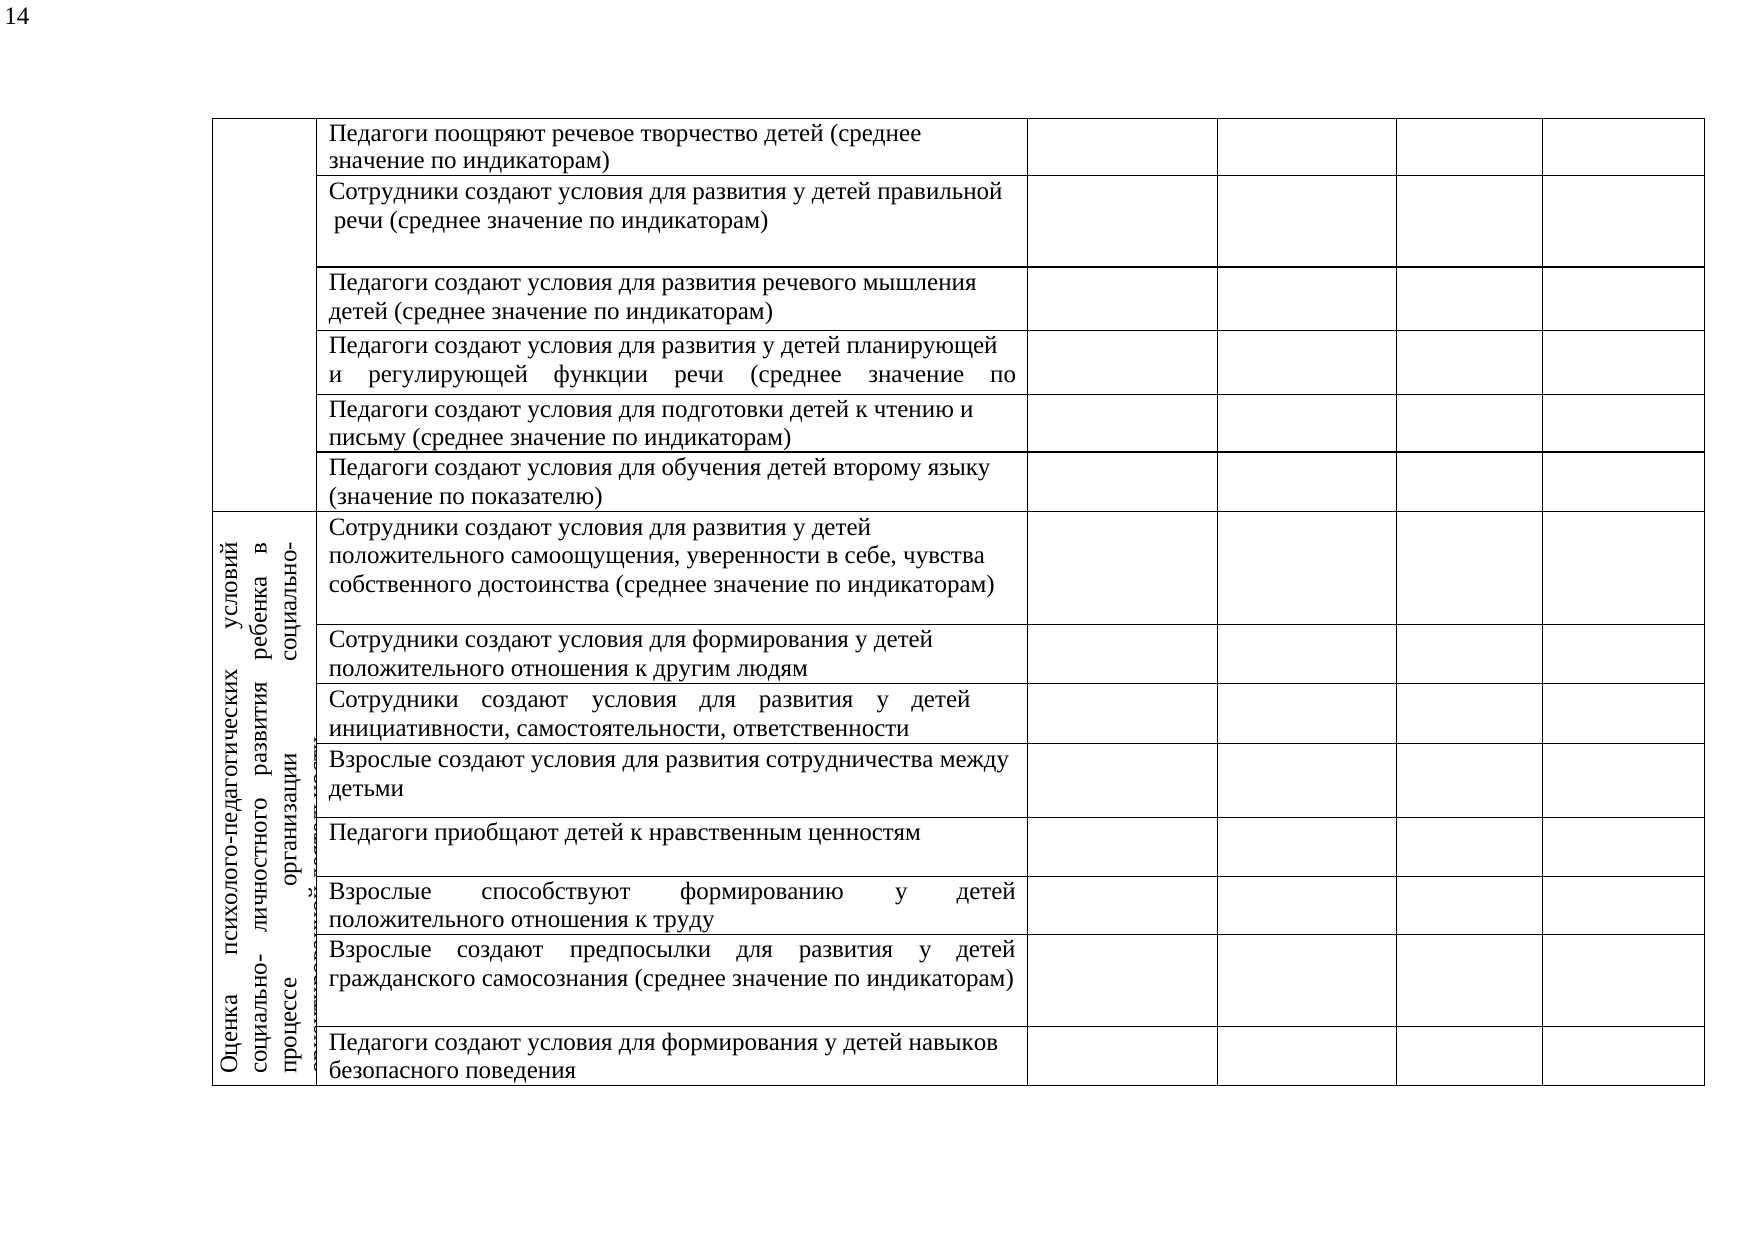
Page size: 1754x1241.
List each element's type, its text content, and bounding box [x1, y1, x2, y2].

table_cell [1028, 744, 1217, 817]
table_cell Педагоги приобщают детей к нравственным ценностям [317, 818, 1027, 876]
table_cell [1218, 512, 1396, 624]
table_cell [1397, 268, 1542, 329]
table_cell [1543, 744, 1704, 817]
table_cell [1397, 453, 1542, 511]
table_cell Сотрудники создают условия для формирования у детей положительного отношения к другим людям [317, 625, 1027, 683]
table_cell [1028, 625, 1217, 683]
table_cell Сотрудники создают условия для развития у детей правильной речи (среднее значение по индикаторам) [317, 176, 1027, 266]
table_cell Педагоги создают условия для развития у детей планирующей и регулирующей функции речи (среднее значение по [317, 331, 1027, 394]
table_cell [1543, 935, 1704, 1026]
table_cell [1218, 744, 1396, 817]
table_cell [1028, 268, 1217, 329]
table_cell [1397, 176, 1542, 266]
table_header Педагоги поощряют речевое творчество детей (среднее значение по индикаторам) [317, 119, 1027, 175]
table_cell [1543, 625, 1704, 683]
table_cell [1397, 395, 1542, 451]
table_cell [1218, 453, 1396, 511]
table_cell Педагоги создают условия для развития речевого мышления детей (среднее значение по индикаторам) [317, 268, 1027, 329]
table_header [1028, 119, 1217, 175]
table_cell [1028, 395, 1217, 451]
table_cell [1218, 395, 1396, 451]
table_cell [1543, 512, 1704, 624]
table_cell [1218, 331, 1396, 394]
table_cell [1218, 935, 1396, 1026]
table_cell [1218, 684, 1396, 743]
table_cell Педагоги создают условия для формирования у детей навыков безопасного поведения [317, 1027, 1027, 1085]
table_header [1543, 119, 1704, 175]
table_cell [1397, 512, 1542, 624]
table_cell [1397, 877, 1542, 933]
table_cell [1028, 818, 1217, 876]
table_cell [1543, 1027, 1704, 1085]
table_header [1397, 119, 1542, 175]
table_header [1218, 119, 1396, 175]
table_cell [1028, 331, 1217, 394]
table_cell [1543, 395, 1704, 451]
table_cell [1028, 176, 1217, 266]
table_cell [1397, 331, 1542, 394]
table_cell [1218, 1027, 1396, 1085]
table_cell [1397, 625, 1542, 683]
table_cell [1028, 512, 1217, 624]
table_cell [1218, 268, 1396, 329]
table_cell Взрослые создают предпосылки для развития у детей гражданского самосознания (среднее значение по индикаторам) [317, 935, 1027, 1026]
table_cell [1543, 331, 1704, 394]
table_cell Взрослые создают условия для развития сотрудничества между детьми [317, 744, 1027, 817]
table_cell [1543, 684, 1704, 743]
table_cell [1543, 268, 1704, 329]
table_cell [1028, 453, 1217, 511]
table_cell [1543, 818, 1704, 876]
table_cell Оценка психолого-педагогических условий социально- личностного развития ребенка в процессе организации социально-ориентированной деятельности [213, 512, 316, 1085]
table_cell Сотрудники создают условия для развития у детей инициативности, самостоятельности, ответственности [317, 684, 1027, 743]
table_cell Педагоги создают условия для подготовки детей к чтению и письму (среднее значение по индикаторам) [317, 395, 1027, 451]
table_cell [1397, 818, 1542, 876]
table_cell [1397, 684, 1542, 743]
table_cell [1397, 1027, 1542, 1085]
table_cell [1543, 877, 1704, 933]
table_cell [1028, 1027, 1217, 1085]
table_cell [1028, 684, 1217, 743]
table_cell [1218, 176, 1396, 266]
table_cell Сотрудники создают условия для развития у детей положительного самоощущения, уверенности в себе, чувства собственного достоинства (среднее значение по индикаторам) [317, 512, 1027, 624]
table_cell [1543, 453, 1704, 511]
table_cell Педагоги создают условия для обучения детей второму языку (значение по показателю) [317, 453, 1027, 511]
table_cell [1218, 818, 1396, 876]
table_cell [1028, 877, 1217, 933]
table_cell Взрослые способствуют формированию у детей положительного отношения к труду [317, 877, 1027, 933]
table_cell [1218, 877, 1396, 933]
table_cell [1543, 176, 1704, 266]
table_header [213, 119, 316, 511]
table_cell [1397, 935, 1542, 1026]
table_cell [1397, 744, 1542, 817]
table_cell [1028, 935, 1217, 1026]
table_cell [1218, 625, 1396, 683]
